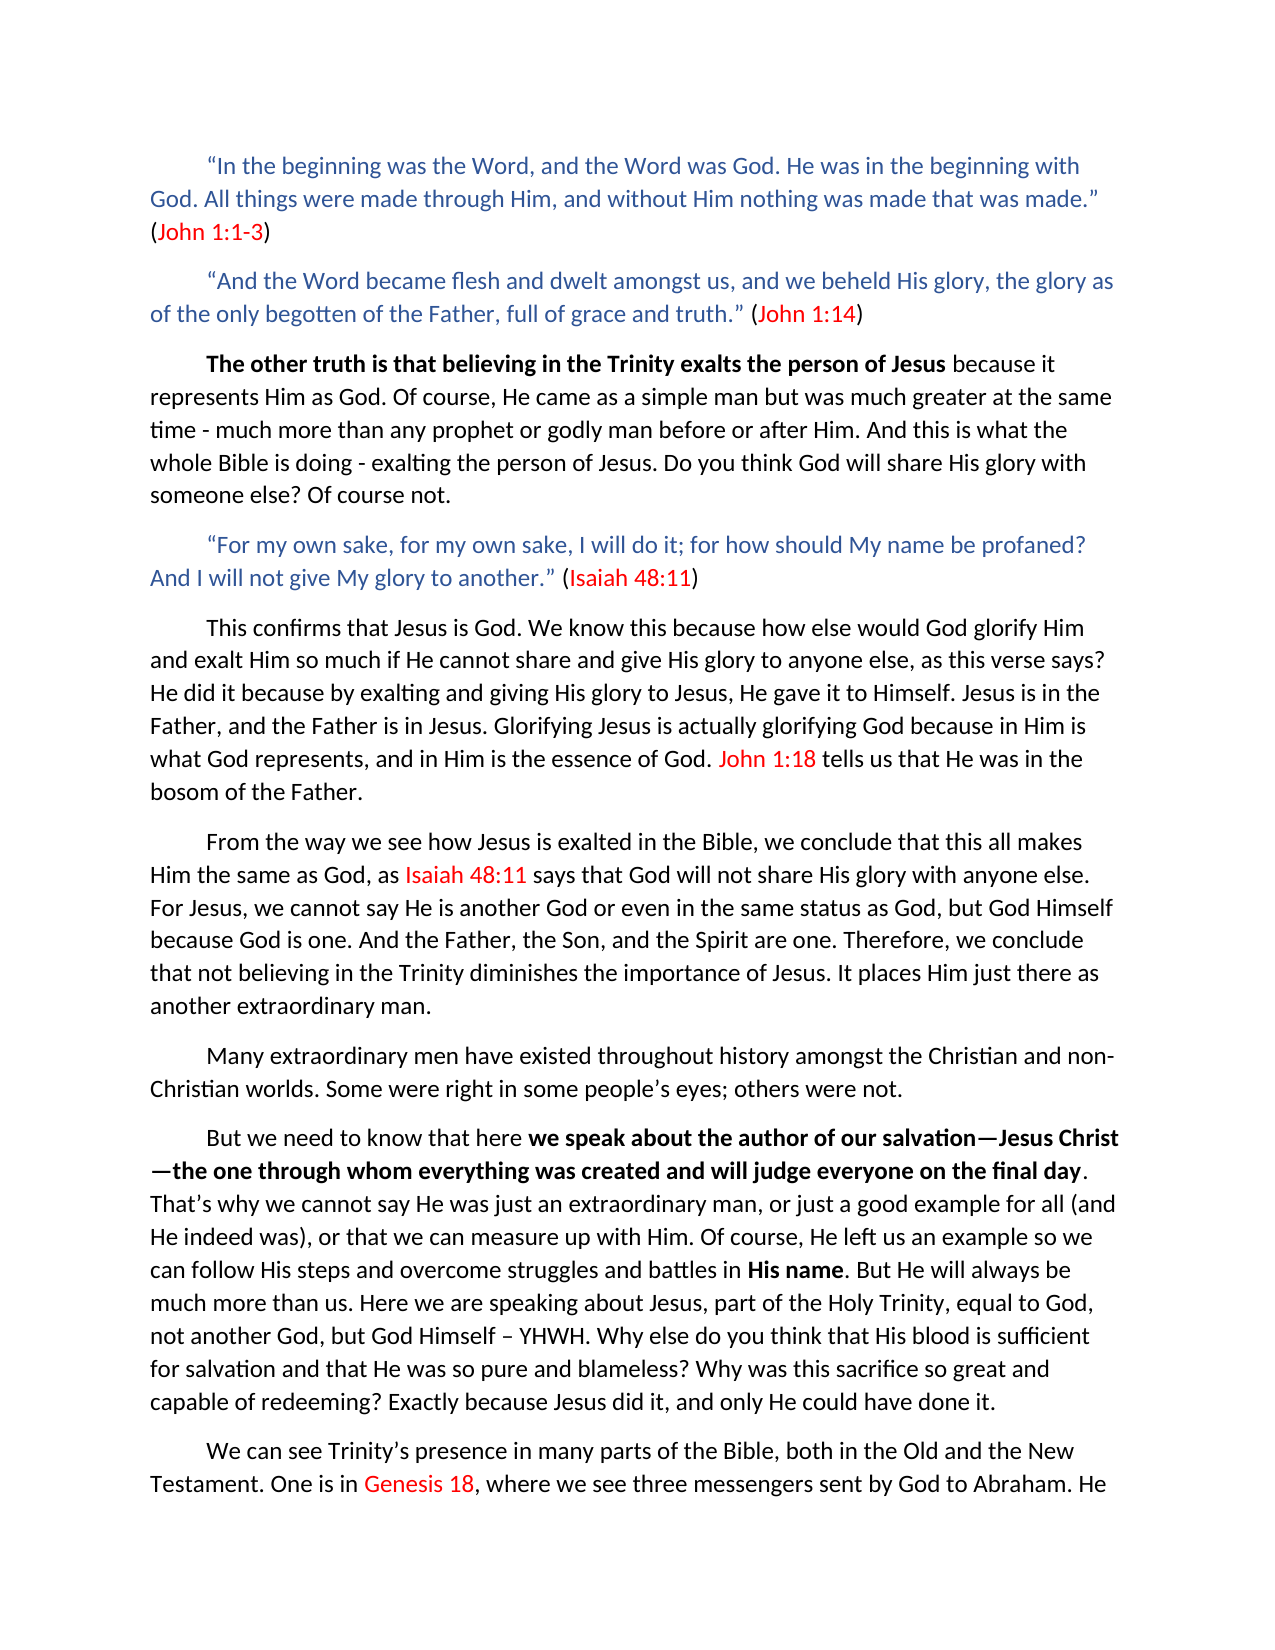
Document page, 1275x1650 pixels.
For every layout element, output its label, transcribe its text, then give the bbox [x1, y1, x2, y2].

text This confirms that Jesus is God. We know this because how else would God glorify Him and exalt Him so much if He cannot share and give His glory to anyone else, as this verse says? He did it because by exalting and giving His glory to Jesus, He gave it to Himself. Jesus is in the Father, and the Father is in Jesus. Glorifying Jesus is actually glorifying God because in Him is what God represents, and in Him is the essence of God. John 1:18 tells us that He was in the bosom of the Father. [150, 612, 1125, 807]
text But we need to know that here we speak about the author of our salvation—Jesus Christ—the one through whom everything was created and will judge everyone on the final day. That’s why we cannot say He was just an extraordinary man, or just a good example for all (and He indeed was), or that we can measure up with Him. Of course, He left us an example so we can follow His steps and overcome struggles and battles in His name. But He will always be much more than us. Here we are speaking about Jesus, part of the Holy Trinity, equal to God, not another God, but God Himself – YHWH. Why else do you think that His blood is sufficient for salvation and that He was so pure and blameless? Why was this sacrifice so great and capable of redeeming? Exactly because Jesus did it, and only He could have done it. [150, 1122, 1125, 1416]
text “For my own sake, for my own sake, I will do it; for how should My name be profaned? And I will not give My glory to another.” (Isaiah 48:11) [150, 529, 1125, 593]
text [150, 1435, 1125, 1499]
text The other truth is that believing in the Trinity exalts the person of Jesus because it represents Him as God. Of course, He came as a simple man but was much greater at the same time - much more than any prophet or godly man before or after Him. And this is what the whole Bible is doing - exalting the person of Jesus. Do you think God will share His glory with someone else? Of course not. [150, 348, 1125, 510]
text Many extraordinary men have existed throughout history amongst the Christian and non-Christian worlds. Some were right in some people’s eyes; others were not. [150, 1040, 1125, 1103]
text “In the beginning was the Word, and the Word was God. He was in the beginning with God. All things were made through Him, and without Him nothing was made that was made.” (John 1:1-3) [150, 150, 1125, 246]
text From the way we see how Jesus is exalted in the Bible, we conclude that this all makes Him the same as God, as Isaiah 48:11 says that God will not share His glory with anyone else. For Jesus, we cannot say He is another God or even in the same status as God, but God Himself because God is one. And the Father, the Son, and the Spirit are one. Therefore, we conclude that not believing in the Trinity diminishes the importance of Jesus. It places Him just there as another extraordinary man. [150, 826, 1125, 1021]
text “And the Word became flesh and dwelt amongst us, and we beheld His glory, the glory as of the only begotten of the Father, full of grace and truth.” (John 1:14) [150, 265, 1125, 329]
